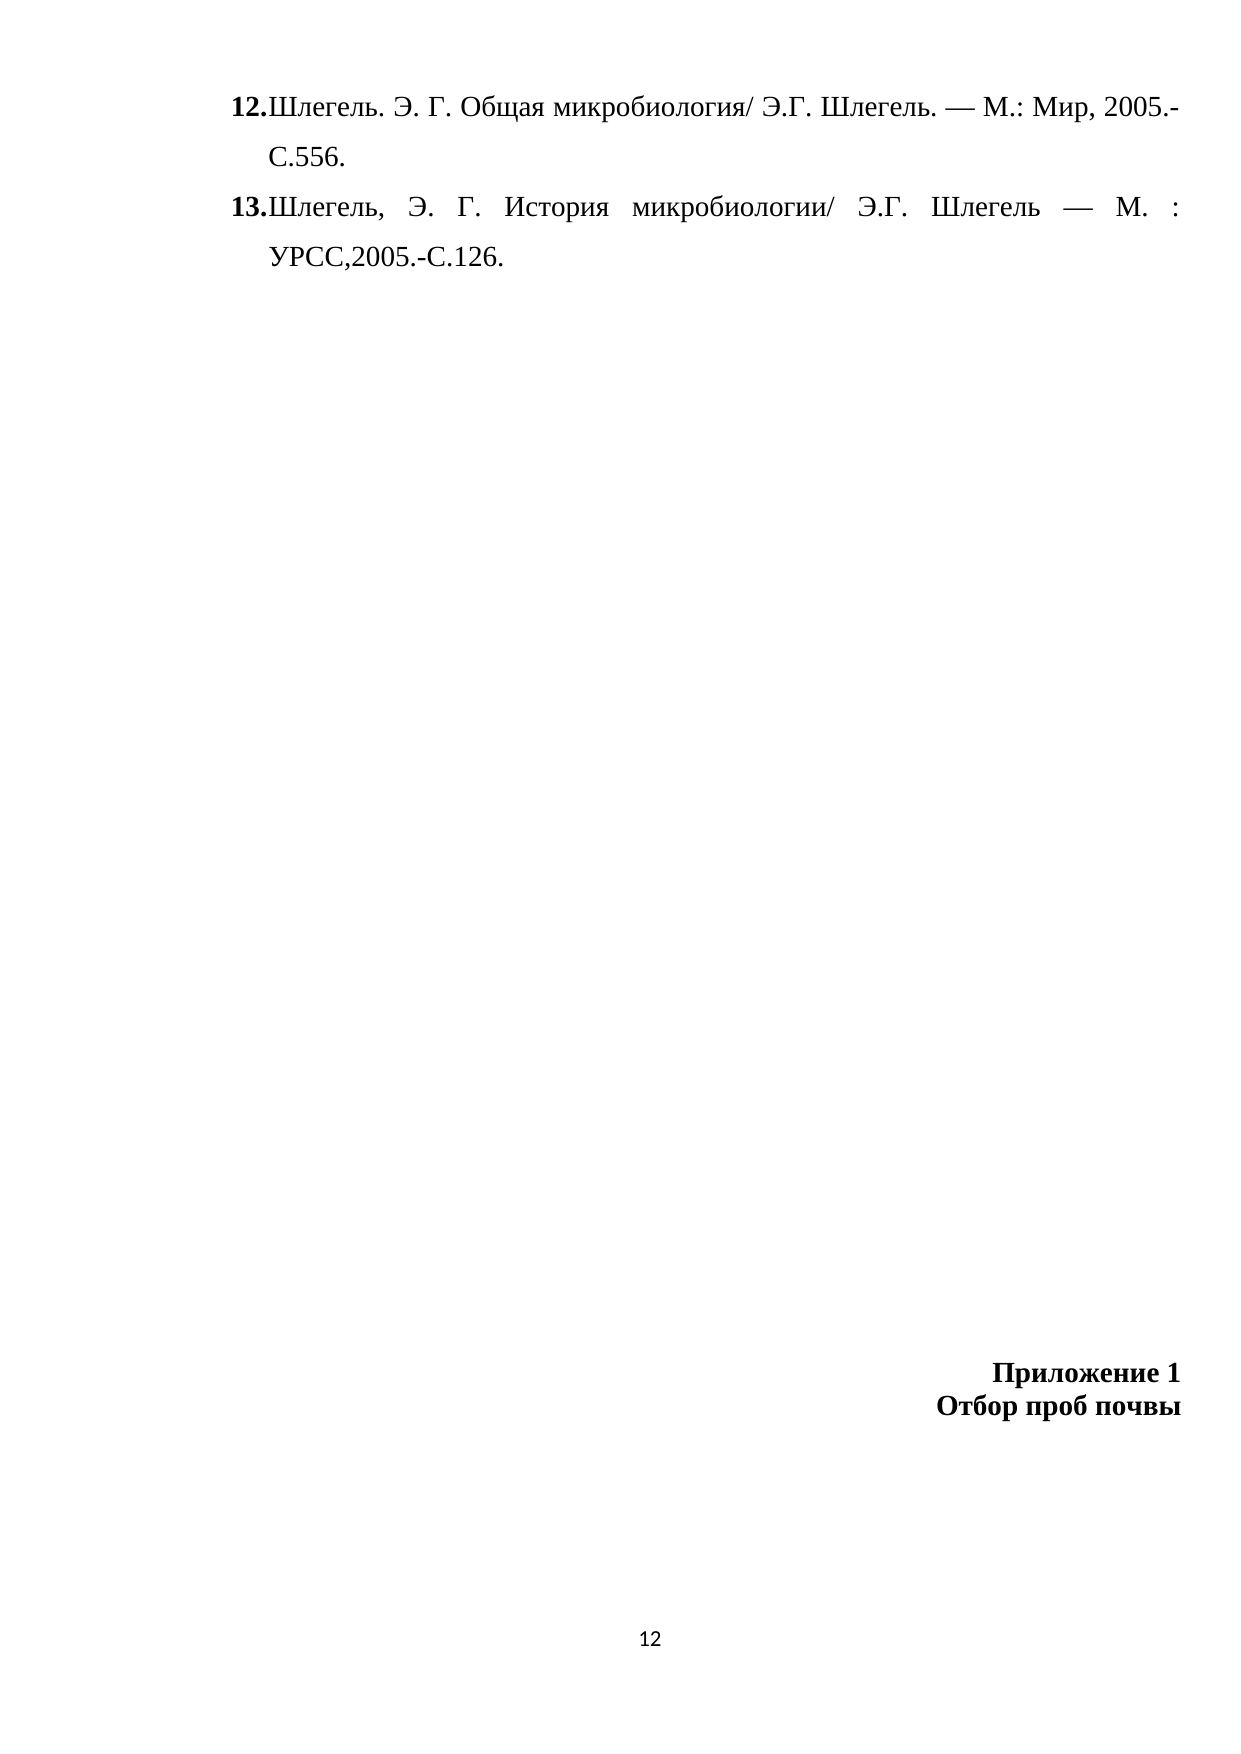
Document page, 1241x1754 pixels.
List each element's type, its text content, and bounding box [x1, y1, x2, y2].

text Приложение 1 [118, 1355, 1181, 1388]
list Шлегель. Э. Г. Общая микробиология/ Э.Г. Шлегель. — М.: Мир, 2005.-С.556. [231, 89, 1181, 172]
list Шлегель, Э. Г. История микробиологии/ Э.Г. Шлегель — М. : УРСС,2005.-С.126. [231, 189, 1181, 273]
text Отбор проб почвы [118, 1388, 1181, 1422]
